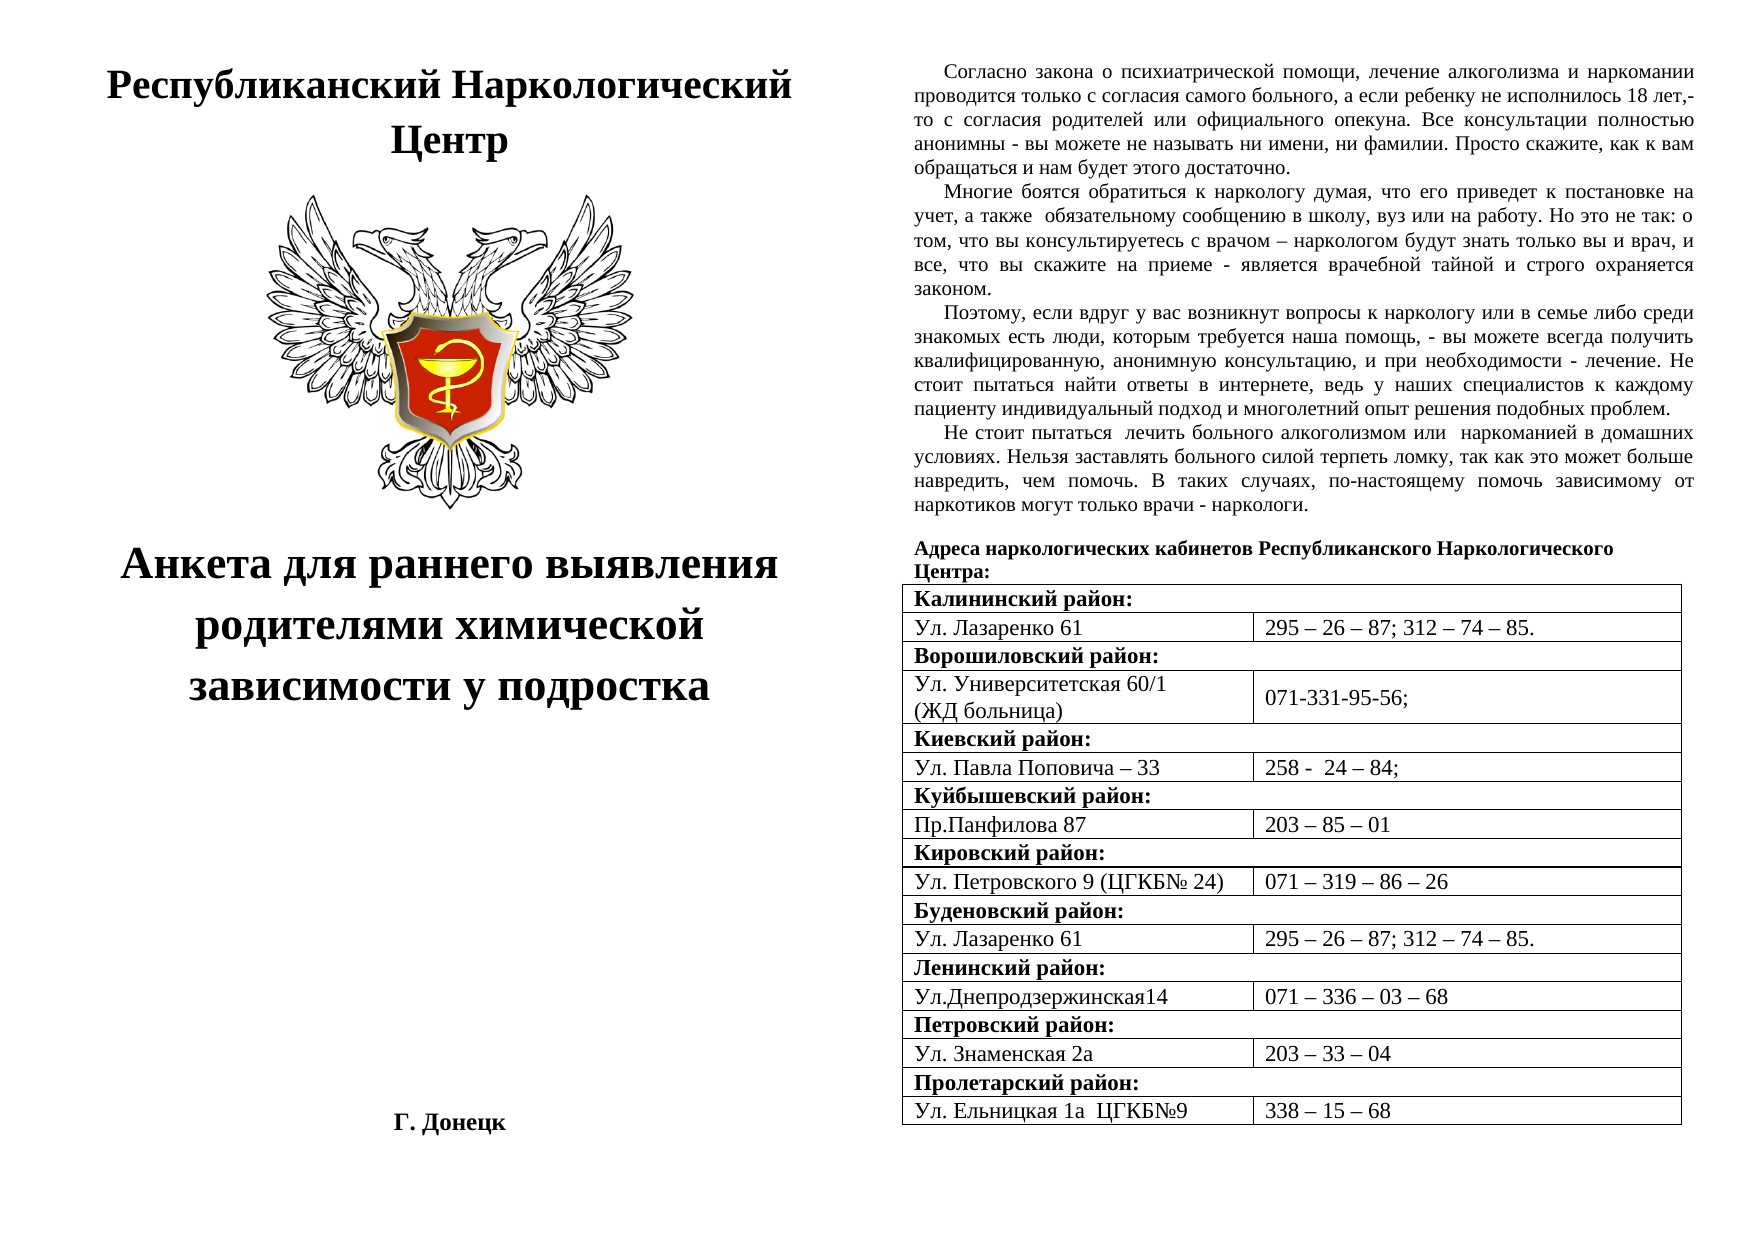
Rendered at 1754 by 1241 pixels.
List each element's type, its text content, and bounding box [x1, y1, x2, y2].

table_cell Ул. Лазаренко 61 [903, 613, 1253, 641]
table_cell Ворошиловский район: [903, 642, 1681, 669]
table_cell Ул.Днепродзержинская14 [903, 982, 1253, 1010]
table_cell Ул. Университетская 60/1 (ЖД больница) [903, 671, 1253, 723]
table_cell 203 – 85 – 01 [1254, 810, 1681, 838]
text Адреса наркологических кабинетов Республиканского Наркологического Центра: [914, 535, 1695, 583]
text Г. Донецк [59, 1107, 840, 1136]
table_cell Киевский район: [903, 724, 1681, 752]
table_cell Буденовский район: [903, 896, 1681, 924]
text Не стоит пытаться лечить больного алкоголизмом или наркоманией в домашних условиях. Нельзя заставлять больного силой терпеть ломку, так как это может больше навредить, чем помочь. В таких случаях, по-настоящему помочь зависимому от наркотиков могут только врачи - наркологи. [914, 420, 1695, 516]
text Согласно закона о психиатрической помощи, лечение алкоголизма и наркомании проводится только с согласия самого больного, а если ребенку не исполнилось 18 лет,- то с согласия родителей или официального опекуна. Все консультации полностью анонимны - вы можете не называть ни имени, ни фамилии. Просто скажите, как к вам обращаться и нам будет этого достаточно. [914, 59, 1695, 179]
table_cell 338 – 15 – 68 [1254, 1097, 1681, 1124]
text Республиканский Наркологический Центр [59, 59, 840, 162]
table_cell 295 – 26 – 87; 312 – 74 – 85. [1254, 613, 1681, 641]
table_cell Куйбышевский район: [903, 782, 1681, 809]
table_cell 295 – 26 – 87; 312 – 74 – 85. [1254, 925, 1681, 952]
table_cell Ул. Петровского 9 (ЦГКБ№ 24) [903, 868, 1253, 895]
table_cell Ул. Лазаренко 61 [903, 925, 1253, 952]
table_cell Ул. Павла Поповича – 33 [903, 753, 1253, 781]
text Многие боятся обратиться к наркологу думая, что его приведет к постановке на учет, а также обязательному сообщению в школу, вуз или на работу. Но это не так: о том, что вы консультируетесь с врачом – наркологом будут знать только вы и врач, и все, что вы скажите на приеме - является врачебной тайной и строго охраняется законом. [914, 179, 1695, 300]
table_cell 203 – 33 – 04 [1254, 1039, 1681, 1067]
table_cell 071 – 319 – 86 – 26 [1254, 868, 1681, 895]
table_cell 258 - 24 – 84; [1254, 753, 1681, 781]
table_cell 071 – 336 – 03 – 68 [1254, 982, 1681, 1010]
text Анкета для раннего выявления родителями химической зависимости у подростка [59, 536, 840, 710]
table_cell Пр.Панфилова 87 [903, 810, 1253, 838]
table_cell Петровский район: [903, 1011, 1681, 1038]
table_header Калининский район: [903, 585, 1681, 612]
table_cell Ул. Ельницкая 1а ЦГКБ№9 [903, 1097, 1253, 1124]
table_cell Кировский район: [903, 839, 1681, 866]
text Поэтому, если вдруг у вас возникнут вопросы к наркологу или в семье либо среди знакомых есть люди, которым требуется наша помощь, - вы можете всегда получить квалифицированную, анонимную консультацию, и при необходимости - лечение. Не стоит пытаться найти ответы в интернете, ведь у наших специалистов к каждому пациенту индивидуальный подход и многолетний опыт решения подобных проблем. [914, 300, 1695, 420]
table_cell Пролетарский район: [903, 1068, 1681, 1096]
table_cell Ул. Знаменская 2а [903, 1039, 1253, 1067]
table_cell 071-331-95-56; [1254, 671, 1681, 723]
picture [258, 190, 641, 512]
table_cell Ленинский район: [903, 954, 1681, 981]
